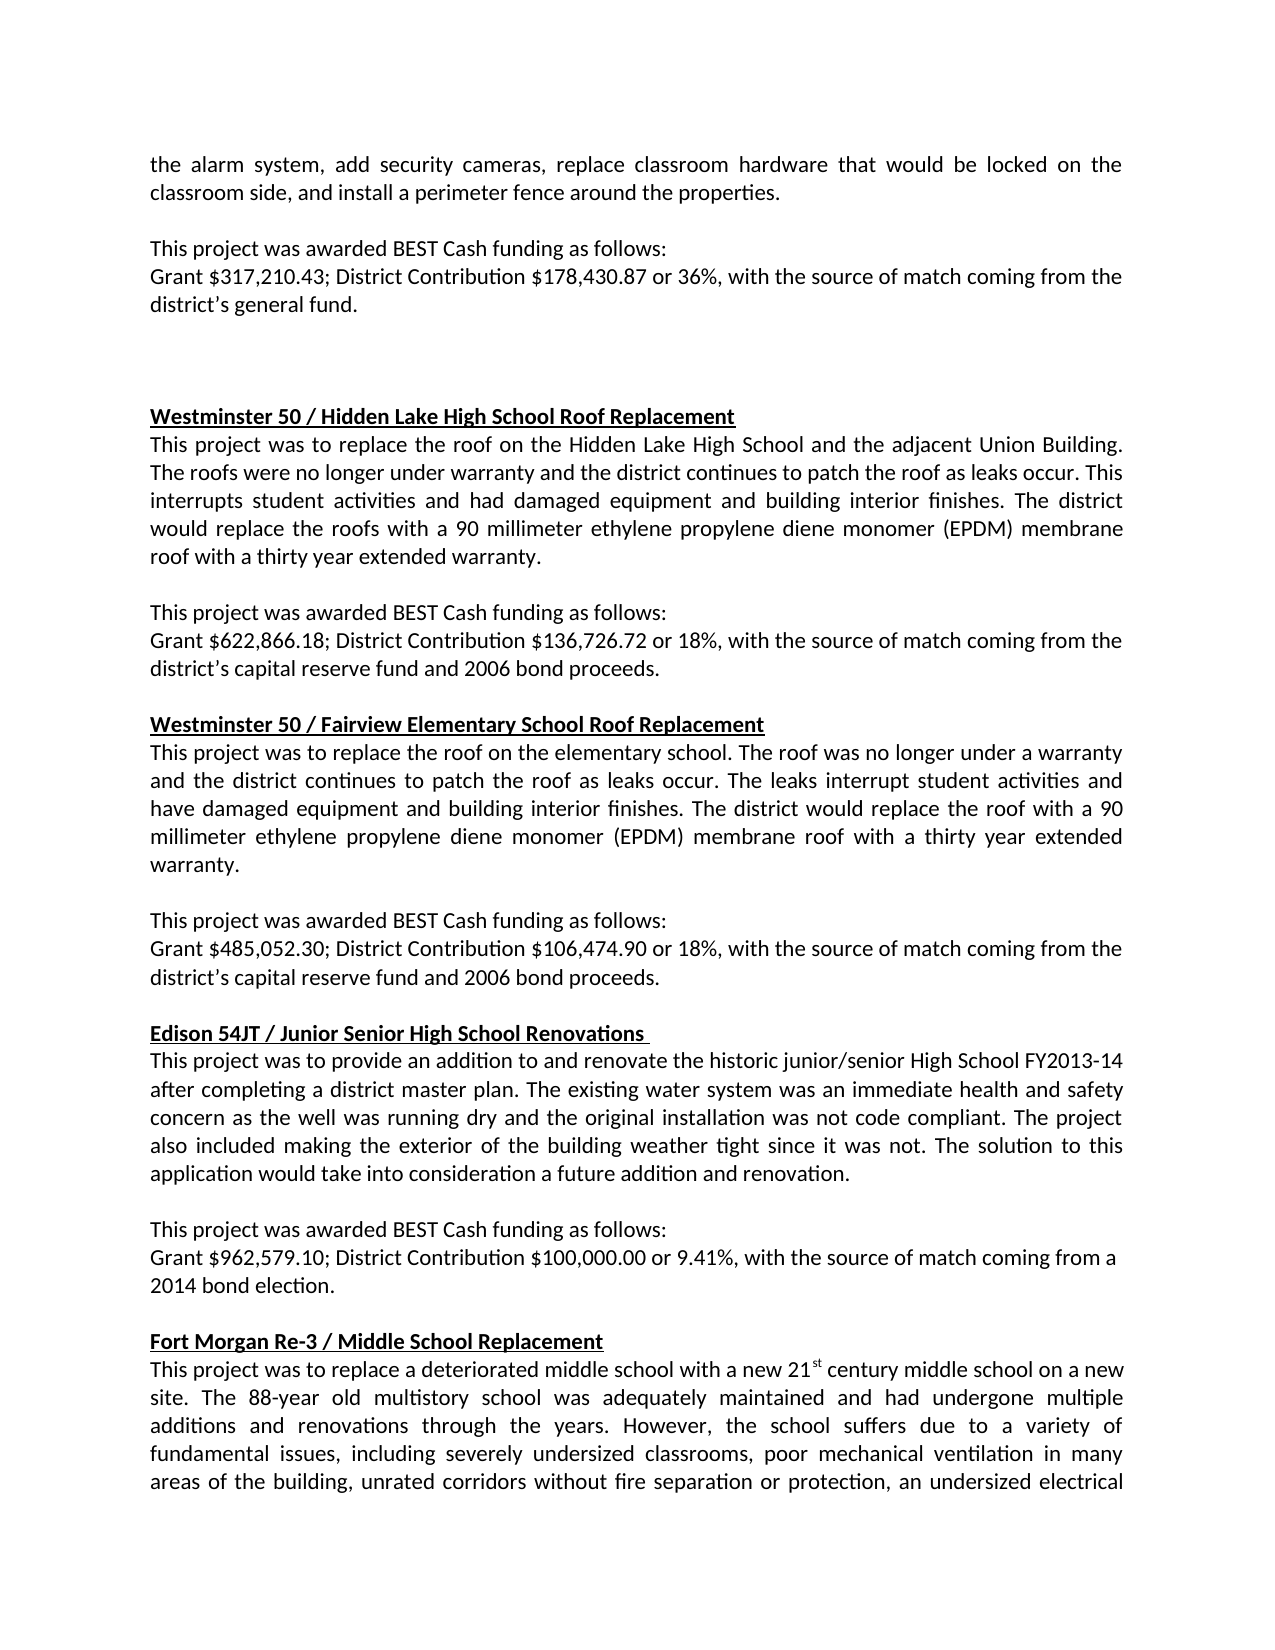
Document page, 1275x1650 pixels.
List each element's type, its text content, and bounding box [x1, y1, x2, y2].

text Grant $962,579.10; District Contribution $100,000.00 or 9.41%, with the source of match coming from a 2014 bond election. [150, 1243, 1125, 1299]
text Edison 54JT / Junior Senior High School Renovations [150, 1019, 1125, 1047]
text This project was to replace the roof on the Hidden Lake High School and the adjacent Union Building. The roofs were no longer under warranty and the district continues to patch the roof as leaks occur. This interrupts student activities and had damaged equipment and building interior finishes. The district would replace the roofs with a 90 millimeter ethylene propylene diene monomer (EPDM) membrane roof with a thirty year extended warranty. [150, 430, 1125, 570]
text This project was awarded BEST Cash funding as follows: [150, 234, 1125, 262]
text This project was to replace the roof on the elementary school. The roof was no longer under a warranty and the district continues to patch the roof as leaks occur. The leaks interrupt student activities and have damaged equipment and building interior finishes. The district would replace the roof with a 90 millimeter ethylene propylene diene monomer (EPDM) membrane roof with a thirty year extended warranty. [150, 738, 1125, 878]
text This project was awarded BEST Cash funding as follows: [150, 1215, 1125, 1243]
text This project was to provide an addition to and renovate the historic junior/senior High School FY2013-14 after completing a district master plan. The existing water system was an immediate health and safety concern as the well was running dry and the original installation was not code compliant. The project also included making the exterior of the building weather tight since it was not. The solution to this application would take into consideration a future addition and renovation. [150, 1047, 1125, 1187]
text Westminster 50 / Fairview Elementary School Roof Replacement [150, 710, 1125, 738]
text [150, 1355, 1125, 1495]
text Grant $485,052.30; District Contribution $106,474.90 or 18%, with the source of match coming from the district’s capital reserve fund and 2006 bond proceeds. [150, 934, 1125, 991]
text This project was awarded BEST Cash funding as follows: [150, 598, 1125, 626]
text Westminster 50 / Hidden Lake High School Roof Replacement [150, 402, 1125, 430]
text Fort Morgan Re-3 / Middle School Replacement [150, 1327, 1125, 1355]
text Grant $622,866.18; District Contribution $136,726.72 or 18%, with the source of match coming from the district’s capital reserve fund and 2006 bond proceeds. [150, 626, 1125, 682]
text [150, 150, 1125, 206]
text This project was awarded BEST Cash funding as follows: [150, 907, 1125, 934]
text Grant $317,210.43; District Contribution $178,430.87 or 36%, with the source of match coming from the district’s general fund. [150, 262, 1125, 318]
